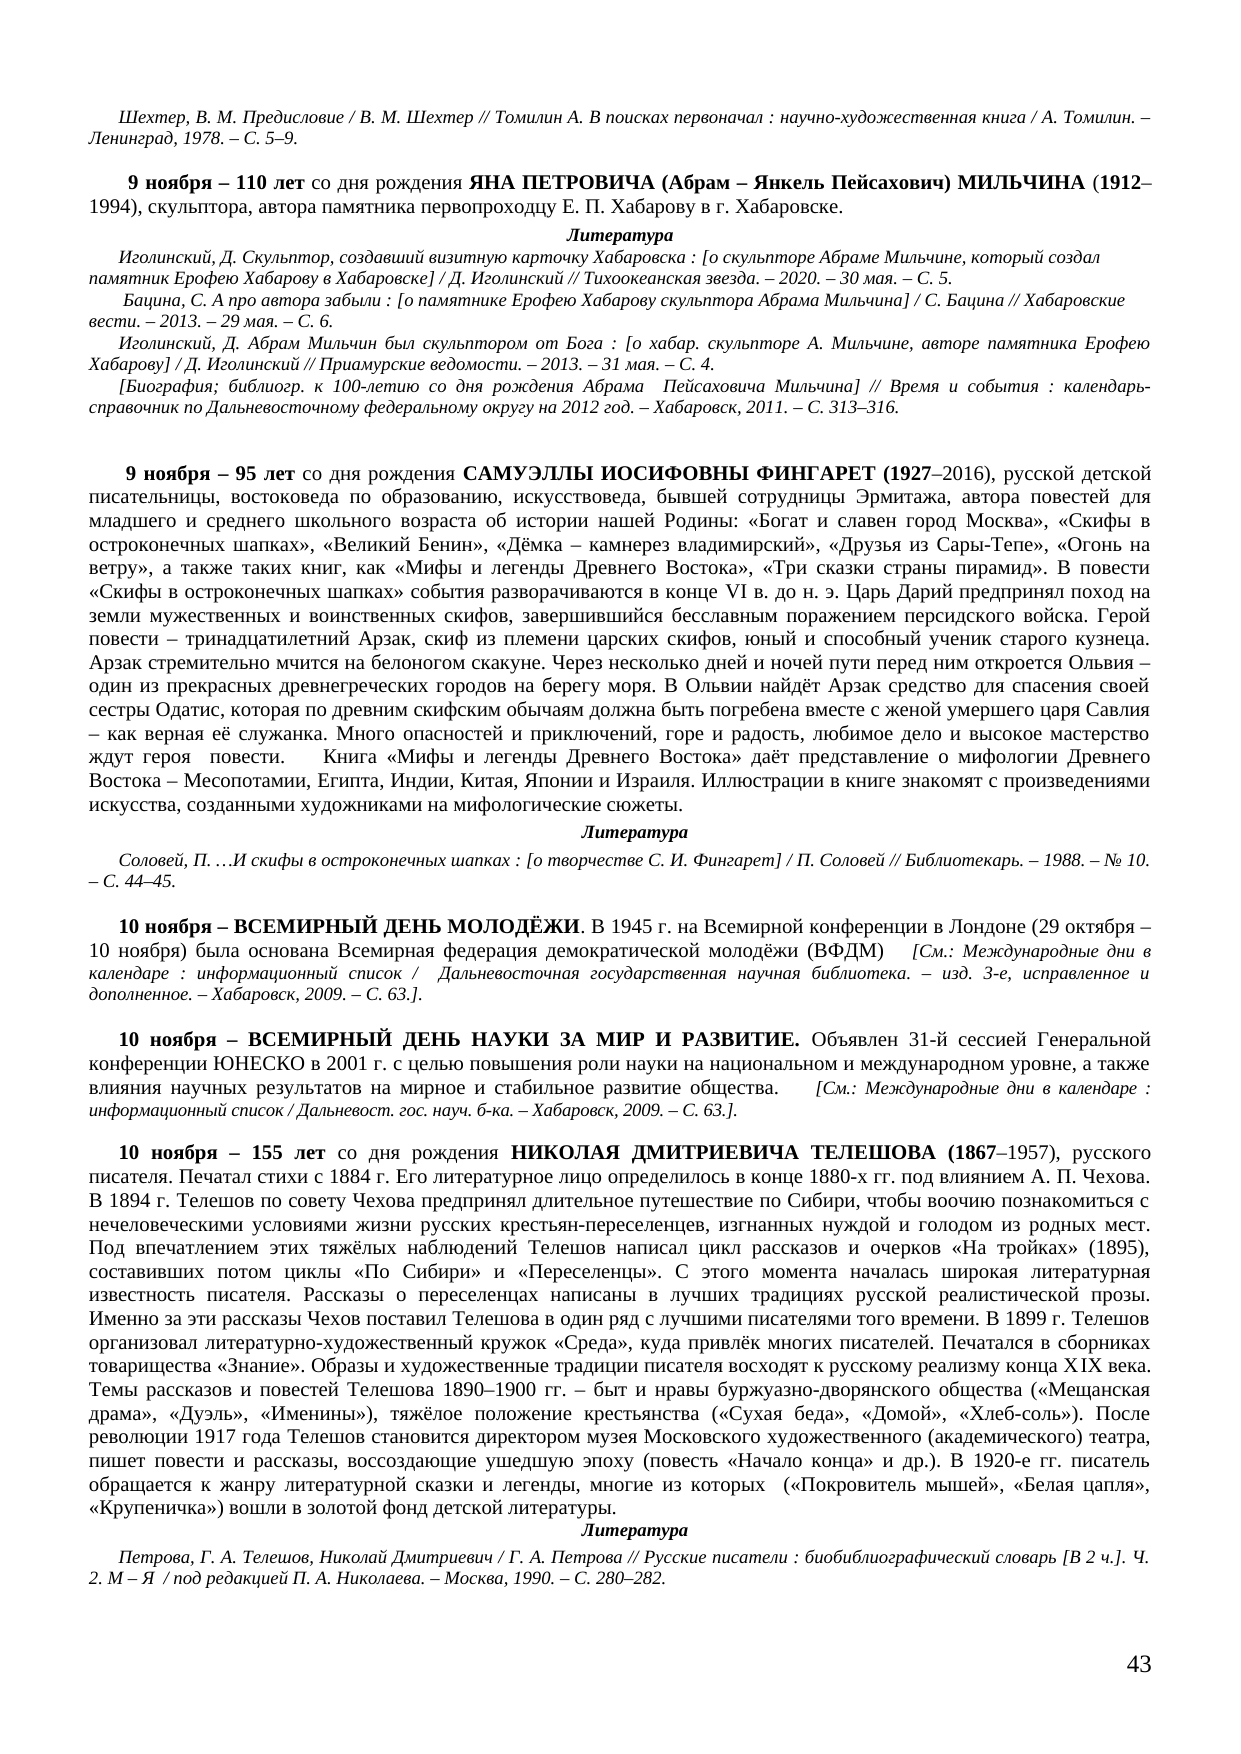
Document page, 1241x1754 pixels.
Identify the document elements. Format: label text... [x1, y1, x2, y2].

text Литература [89, 224, 1152, 246]
text Соловей, П. …И скифы в остроконечных шапках : [о творчестве С. И. Фингарет] / П. Соловей // Библиотекарь. – 1988. – № 10. – С. 44–45. [89, 849, 1152, 891]
text Литература [89, 1519, 1152, 1540]
text Иголинский, Д. Скульптор, создавший визитную карточку Хабаровска : [о скульпторе Абраме Мильчине, который создал [89, 246, 1152, 267]
text Литература [89, 822, 1152, 843]
text Бацина, С. А про автора забыли : [о памятнике Ерофею Хабарову скульптора Абрама Мильчина] / С. Бацина // Хабаровские вести. – 2013. – 29 мая. – С. 6. [89, 289, 1152, 332]
text 10 ноября – 155 лет со дня рождения НИКОЛАЯ ДМИТРИЕВИЧА ТЕЛЕШОВА (1867–1957), русского писателя. Печатал стихи с 1884 г. Его литературное лицо определилось в конце 1880-х гг. под влиянием А. П. Чехова. В 1894 г. Телешов по совету Чехова предпринял длительное путешествие по Сибири, чтобы воочию познакомиться с нечеловеческими условиями жизни русских крестьян-переселенцев, изгнанных нуждой и голодом из родных мест. Под впечатлением этих тяжёлых наблюдений Телешов написал цикл рассказов и очерков «На тройках» (1895), составивших потом циклы «По Сибири» и «Переселенцы». С этого момента началась широкая литературная известность писателя. Рассказы о переселенцах написаны в лучших традициях русской реалистической прозы. Именно за эти рассказы Чехов поставил Телешова в один ряд с лучшими писателями того времени. В 1899 г. Телешов организовал литературно-художественный кружок «Среда», куда привлёк многих писателей. Печатался в сборниках товарищества «Знание». Образы и художественные традиции писателя восходят к русскому реализму конца ХIХ века. Темы рассказов и повестей Телешова 1890–1900 гг. – быт и нравы буржуазно-дворянского общества («Мещанская драма», «Дуэль», «Именины»), тяжёлое положение крестьянства («Сухая беда», «Домой», «Хлеб-соль»). После революции 1917 года Телешов становится директором музея Московского художественного (академического) театра, пишет повести и рассказы, воссоздающие ушедшую эпоху (повесть «Начало конца» и др.). В 1920-е гг. писатель обращается к жанру литературной сказки и легенды, многие из которых («Покровитель мышей», «Белая цапля», «Крупеничка») вошли в золотой фонд детской литературы. [89, 1141, 1152, 1519]
text 9 ноября – 110 лет со дня рождения ЯНА ПЕТРОВИЧА (Абрам – Янкель Пейсахович) МИЛЬЧИНА (1912–1994), скульптора, автора памятника первопроходцу Е. П. Хабарову в г. Хабаровске. [89, 169, 1152, 218]
text Петрова, Г. А. Телешов, Николай Дмитриевич / Г. А. Петрова // Русские писатели : биобиблиографический словарь [В 2 ч.]. Ч. 2. М – Я / под редакцией П. А. Николаева. – Москва, 1990. – С. 280–282. [89, 1547, 1152, 1589]
text Шехтер, В. М. Предисловие / В. М. Шехтер // Томилин А. В поисках первоначал : научно-художественная книга / А. Томилин. – Ленинград, 1978. – С. 5–9. [89, 106, 1152, 148]
text 10 ноября – ВСЕМИРНЫЙ ДЕНЬ НАУКИ ЗА МИР И РАЗВИТИЕ. Объявлен 31-й сессией Генеральной конференции ЮНЕСКО в 2001 г. с целью повышения роли науки на национальном и международном уровне, а также влияния научных результатов на мирное и стабильное развитие общества. [См.: Международные дни в календаре : информационный список / Дальневост. гос. науч. б-ка. – Хабаровск, 2009. – С. 63.]. [89, 1028, 1152, 1120]
text 10 ноября – ВСЕМИРНЫЙ ДЕНЬ МОЛОДЁЖИ. В 1945 г. на Всемирной конференции в Лондоне (29 октября – 10 ноября) была основана Всемирная федерация демократической молодёжи (ВФДМ) [См.: Международные дни в календаре : информационный список / Дальневосточная государственная научная библиотека. – изд. 3-е, исправленное и дополненное. – Хабаровск, 2009. – С. 63.]. [89, 915, 1152, 1004]
text 9 ноября – 95 лет со дня рождения САМУЭЛЛЫ ИОСИФОВНЫ ФИНГАРЕТ (1927–2016), русской детской писательницы, востоковеда по образованию, искусствоведа, бывшей сотрудницы Эрмитажа, автора повестей для младшего и среднего школьного возраста об истории нашей Родины: «Богат и славен город Москва», «Скифы в остроконечных шапках», «Великий Бенин», «Дёмка – камнерез владимирский», «Друзья из Сары-Тепе», «Огонь на ветру», а также таких книг, как «Мифы и легенды Древнего Востока», «Три сказки страны пирамид». В повести «Скифы в остроконечных шапках» события разворачиваются в конце VI в. до н. э. Царь Дарий предпринял поход на земли мужественных и воинственных скифов, завершившийся бесславным поражением персидского войска. Герой повести – тринадцатилетний Арзак, скиф из племени царских скифов, юный и способный ученик старого кузнеца. Арзак стремительно мчится на белоногом скакуне. Через несколько дней и ночей пути перед ним откроется Ольвия – один из прекрасных древнегреческих городов на берегу моря. В Ольвии найдёт Арзак средство для спасения своей сестры Одатис, которая по древним скифским обычаям должна быть погребена вместе с женой умершего царя Савлия – как верная её служанка. Много опасностей и приключений, горе и радость, любимое дело и высокое мастерство ждут героя повести. Книга «Мифы и легенды Древнего Востока» даёт представление о мифологии Древнего Востока – Месопотамии, Египта, Индии, Китая, Японии и Израиля. Иллюстрации в книге знакомят с произведениями искусства, созданными художниками на мифологические сюжеты. [89, 461, 1152, 816]
text Иголинский, Д. Абрам Мильчин был скульптором от Бога : [о хабар. скульпторе А. Мильчине, авторе памятника Ерофею Хабарову] / Д. Иголинский // Приамурские ведомости. – 2013. – 31 мая. – С. 4. [89, 332, 1152, 375]
text памятник Ерофею Хабарову в Хабаровске] / Д. Иголинский // Тихоокеанская звезда. – 2020. – 30 мая. – С. 5. [89, 267, 1152, 289]
text [Биография; библиогр. к 100-летию со дня рождения Абрама Пейсаховича Мильчина] // Время и события : календарь-справочник по Дальневосточному федеральному округу на 2012 год. – Хабаровск, 2011. – С. 313–316. [89, 375, 1152, 418]
